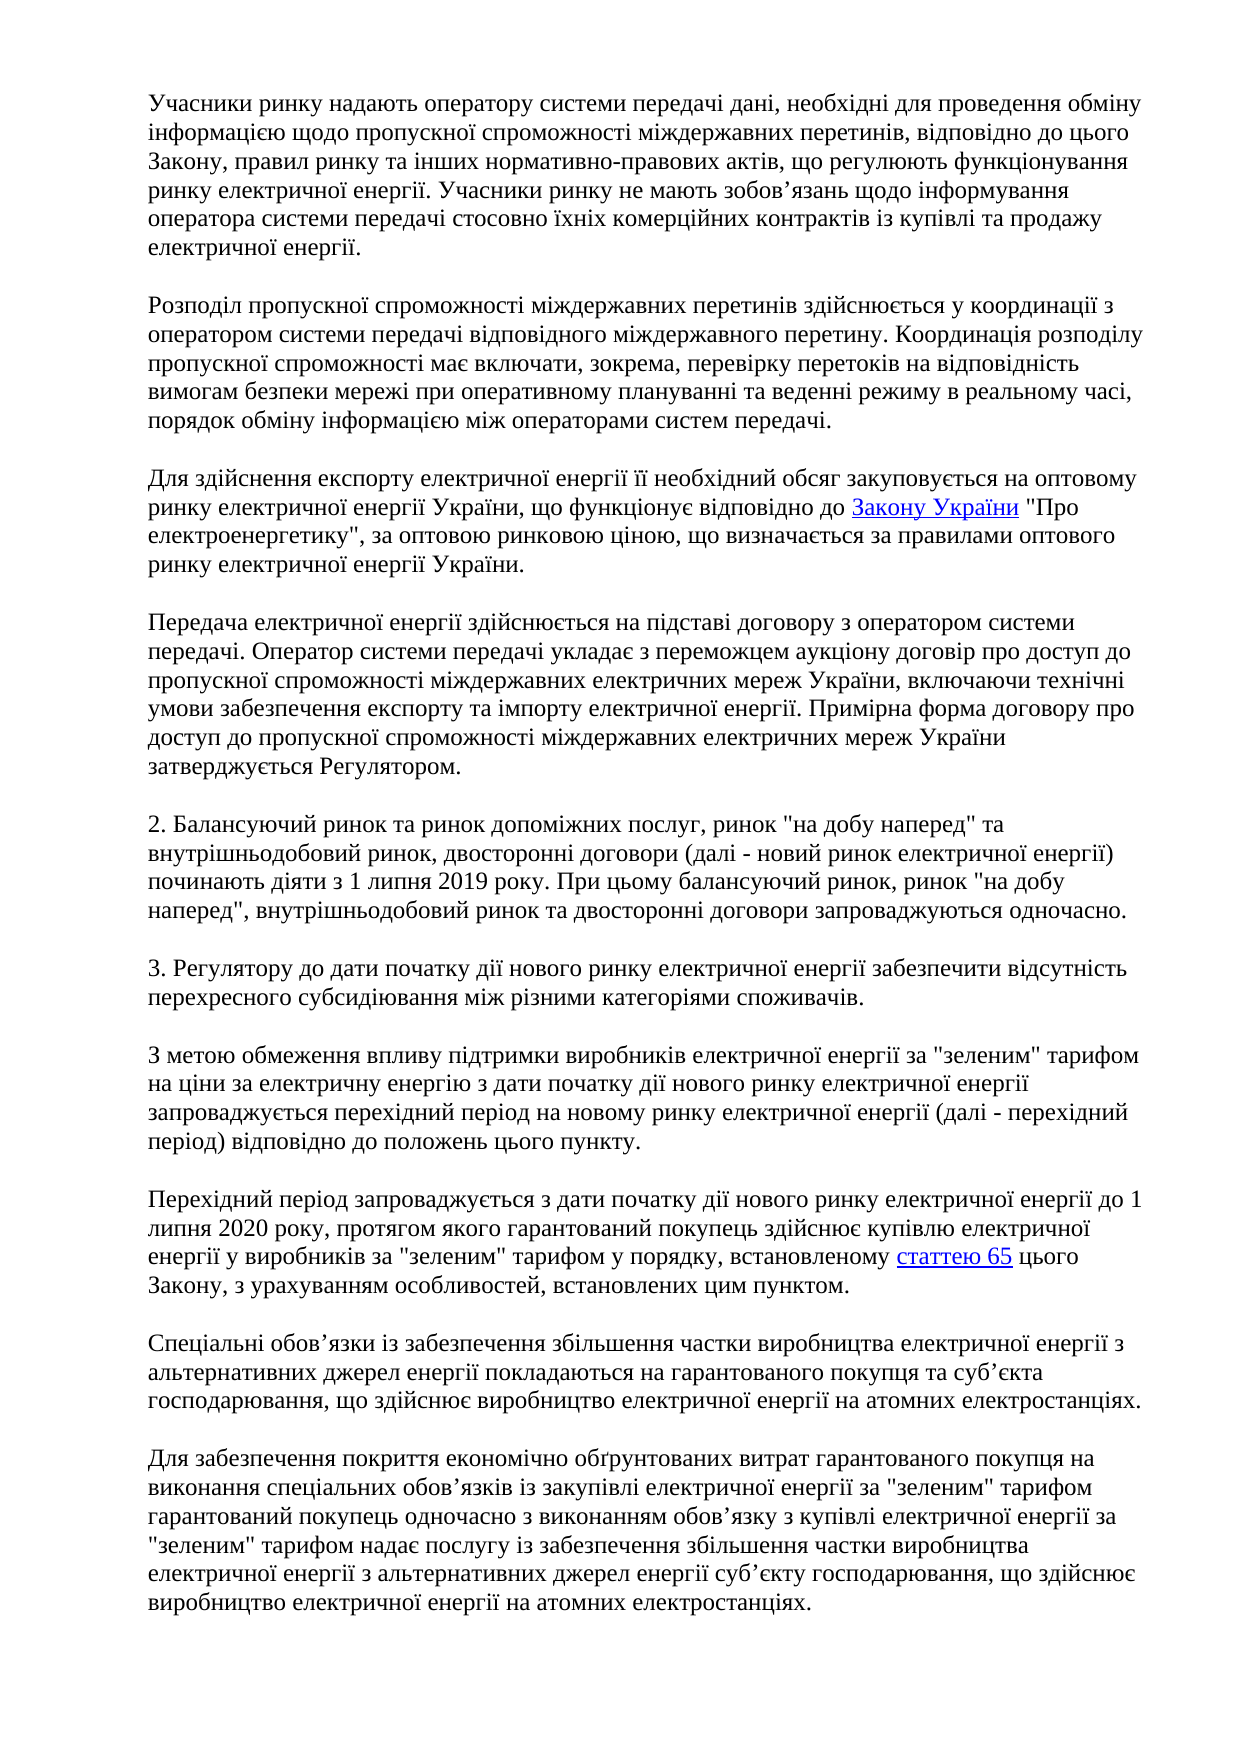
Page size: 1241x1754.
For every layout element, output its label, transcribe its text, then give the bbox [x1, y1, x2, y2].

text Учасники ринку надають оператору системи передачі дані, необхідні для проведення обміну інформацією щодо пропускної спроможності міждержавних перетинів, відповідно до цього Закону, правил ринку та інших нормативно-правових актів, що регулюють функціонування ринку електричної енергії. Учасники ринку не мають зобов’язань щодо інформування оператора системи передачі стосовно їхніх комерційних контрактів із купівлі та продажу електричної енергії. [148, 88, 1152, 261]
text Передача електричної енергії здійснюється на підставі договору з оператором системи передачі. Оператор системи передачі укладає з переможцем аукціону договір про доступ до пропускної спроможності міждержавних електричних мереж України, включаючи технічні умови забезпечення експорту та імпорту електричної енергії. Примірна форма договору про доступ до пропускної спроможності міждержавних електричних мереж України затверджується Регулятором. [148, 607, 1152, 780]
text Розподіл пропускної спроможності міждержавних перетинів здійснюється у координації з оператором системи передачі відповідного міждержавного перетину. Координація розподілу пропускної спроможності має включати, зокрема, перевірку перетоків на відповідність вимогам безпеки мережі при оперативному плануванні та веденні режиму в реальному часі, порядок обміну інформацією між операторами систем передачі. [148, 290, 1152, 434]
text Спеціальні обов’язки із забезпечення збільшення частки виробництва електричної енергії з альтернативних джерел енергії покладаються на гарантованого покупця та суб’єкта господарювання, що здійснює виробництво електричної енергії на атомних електростанціях. [148, 1328, 1152, 1414]
text 3. Регулятору до дати початку дії нового ринку електричної енергії забезпечити відсутність перехресного субсидіювання між різними категоріями споживачів. [148, 953, 1152, 1011]
text Для забезпечення покриття економічно обґрунтованих витрат гарантованого покупця на виконання спеціальних обов’язків із закупівлі електричної енергії за "зеленим" тарифом гарантований покупець одночасно з виконанням обов’язку з купівлі електричної енергії за "зеленим" тарифом надає послугу із забезпечення збільшення частки виробництва електричної енергії з альтернативних джерел енергії суб’єкту господарювання, що здійснює виробництво електричної енергії на атомних електростанціях. [148, 1443, 1152, 1616]
text Перехідний період запроваджується з дати початку дії нового ринку електричної енергії до 1 липня 2020 року, протягом якого гарантований покупець здійснює купівлю електричної енергії у виробників за "зеленим" тарифом у порядку, встановленому статтею 65 цього Закону, з урахуванням особливостей, встановлених цим пунктом. [148, 1184, 1152, 1299]
text 2. Балансуючий ринок та ринок допоміжних послуг, ринок "на добу наперед" та внутрішньодобовий ринок, двосторонні договори (далі - новий ринок електричної енергії) починають діяти з 1 липня 2019 року. При цьому балансуючий ринок, ринок "на добу наперед", внутрішньодобовий ринок та двосторонні договори запроваджуються одночасно. [148, 809, 1152, 924]
text З метою обмеження впливу підтримки виробників електричної енергії за "зеленим" тарифом на ціни за електричну енергію з дати початку дії нового ринку електричної енергії запроваджується перехідний період на новому ринку електричної енергії (далі - перехідний період) відповідно до положень цього пункту. [148, 1040, 1152, 1155]
text Для здійснення експорту електричної енергії її необхідний обсяг закуповується на оптовому ринку електричної енергії України, що функціонує відповідно до Закону України "Про електроенергетику", за оптовою ринковою ціною, що визначається за правилами оптового ринку електричної енергії України. [148, 463, 1152, 578]
